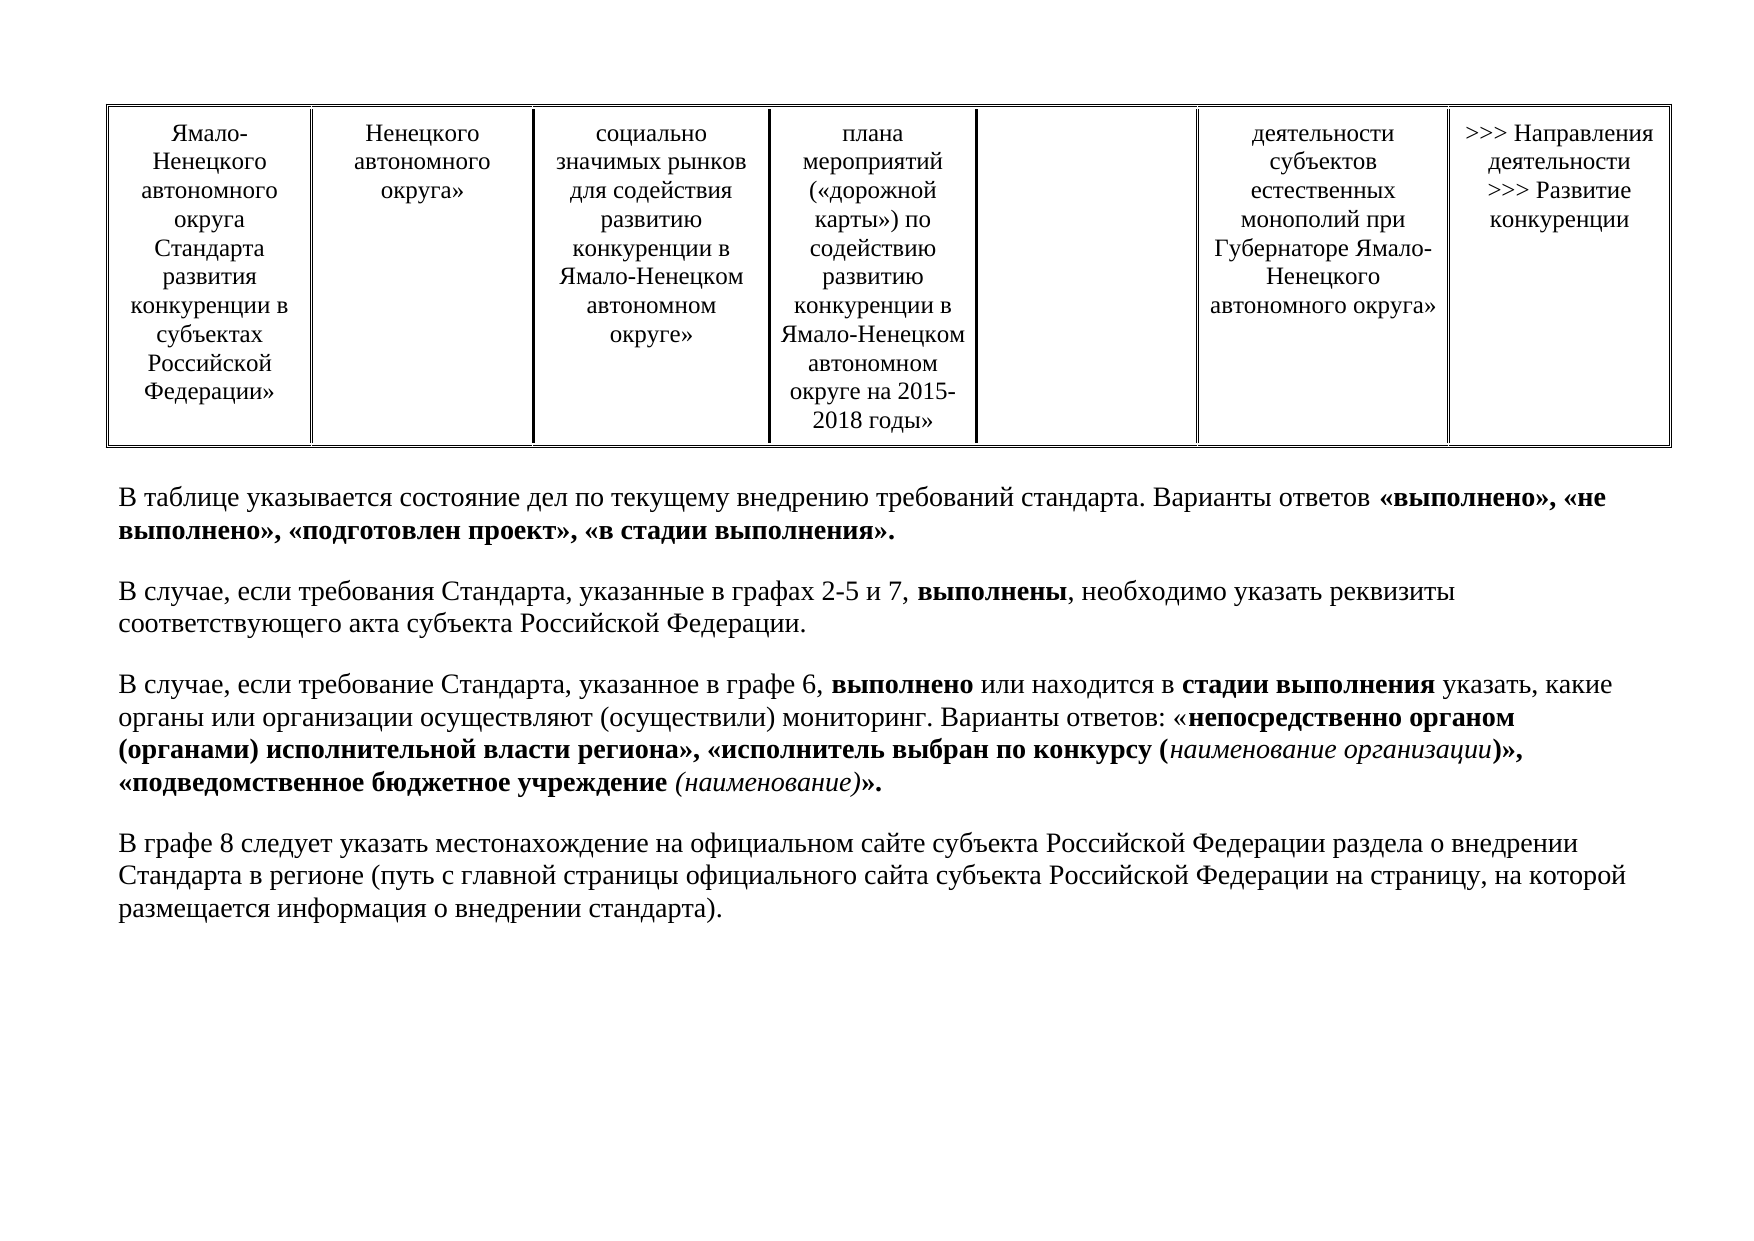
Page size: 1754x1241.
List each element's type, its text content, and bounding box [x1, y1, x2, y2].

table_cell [769, 107, 976, 445]
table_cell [976, 107, 1198, 445]
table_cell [312, 105, 533, 445]
text В случае, если требования Стандарта, указанные в графах 2-5 и 7, выполнены, необходимо указать реквизиты соответствующего акта субъекта Российской Федерации. [118, 574, 1636, 639]
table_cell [1449, 107, 1669, 445]
text В графе 8 следует указать местонахождение на официальном сайте субъекта Российской Федерации раздела о внедрении Стандарта в регионе (путь с главной страницы официального сайта субъекта Российской Федерации на страницу, на которой размещается информация о внедрении стандарта). [118, 826, 1636, 923]
text В таблице указывается состояние дел по текущему внедрению требований стандарта. Варианты ответов «выполнено», «не выполнено», «подготовлен проект», «в стадии выполнения». [118, 480, 1636, 545]
text В случае, если требование Стандарта, указанное в графе 6, выполнено или находится в стадии выполнения указать, какие органы или организации осуществляют (осуществили) мониторинг. Варианты ответов: «непосредственно органом (органами) исполнительной власти региона», «исполнитель выбран по конкурсу (наименование организации)», «подведомственное бюджетное учреждение (наименование)». [118, 667, 1636, 797]
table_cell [533, 107, 769, 445]
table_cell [109, 107, 312, 445]
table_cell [1198, 107, 1448, 445]
